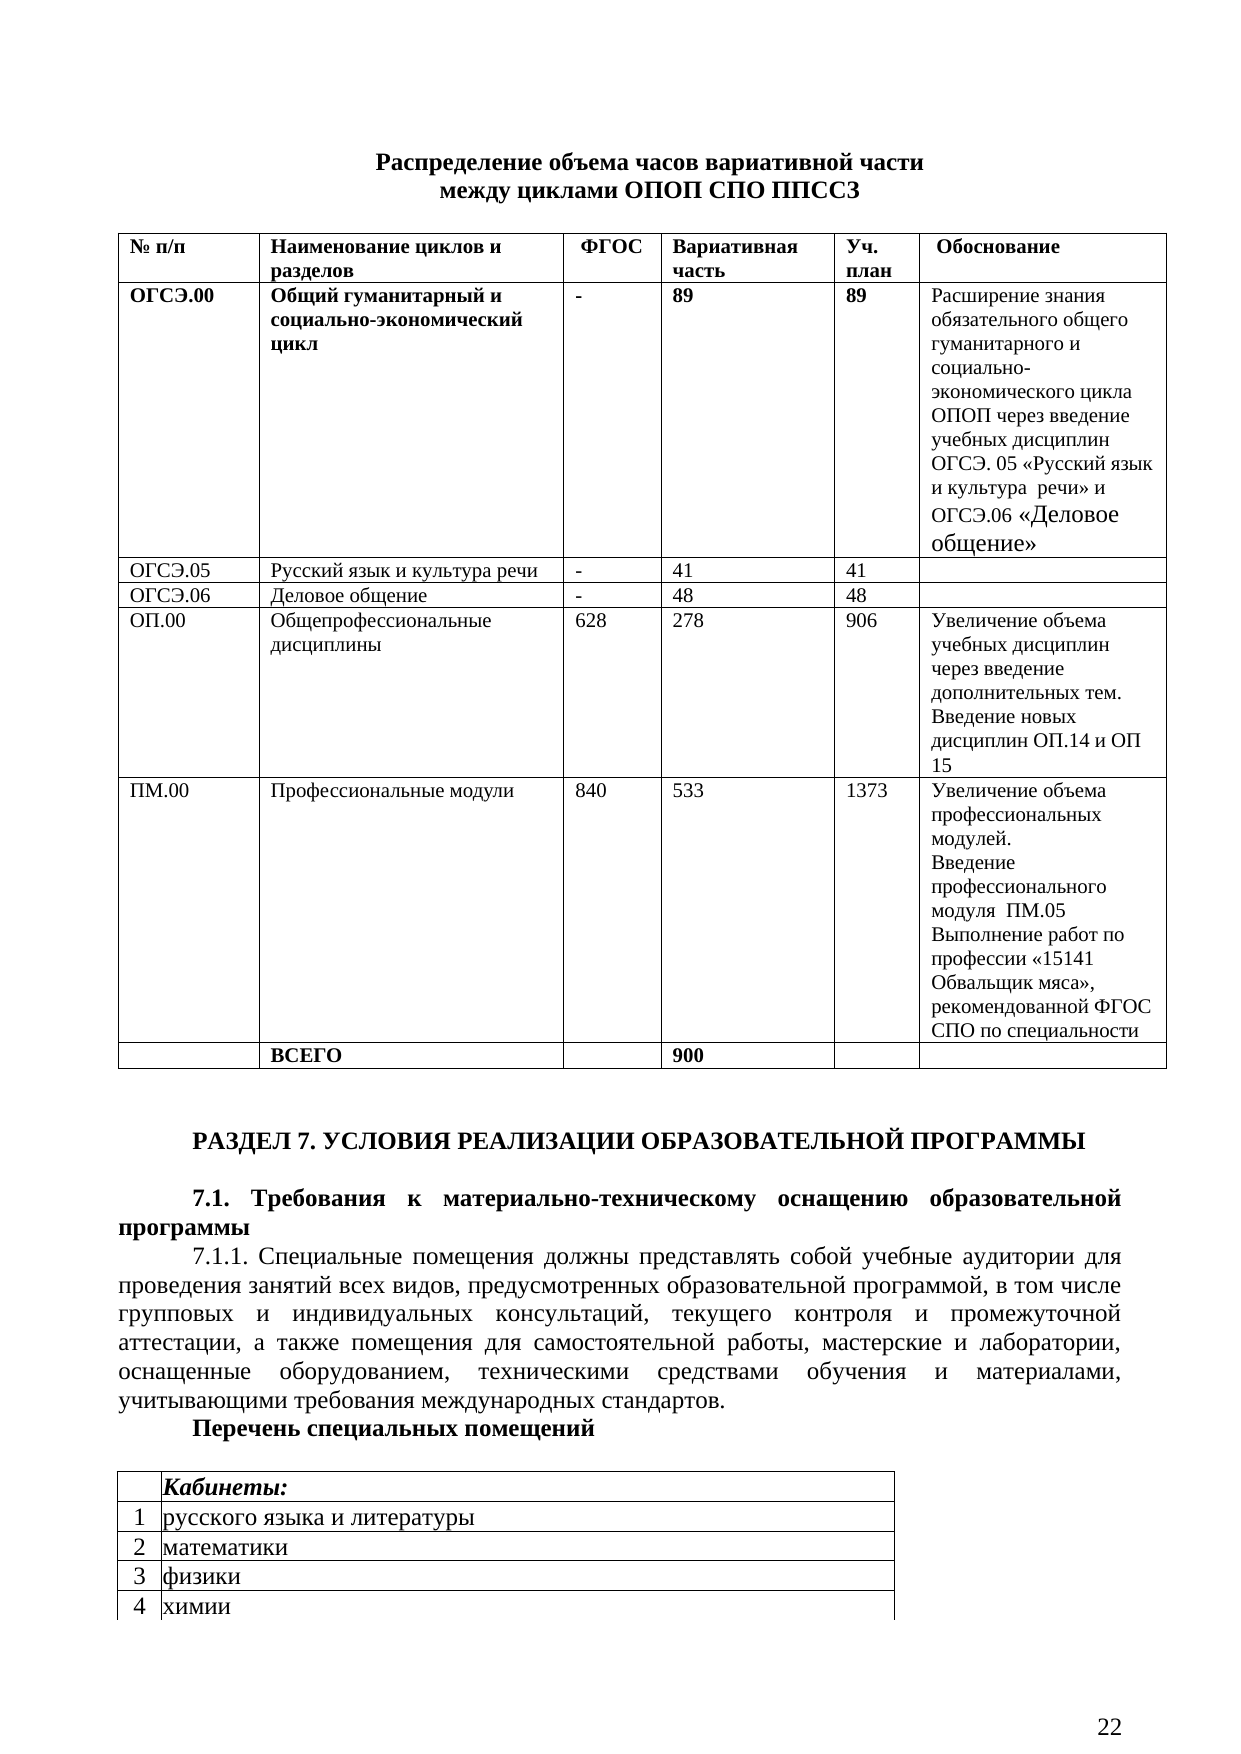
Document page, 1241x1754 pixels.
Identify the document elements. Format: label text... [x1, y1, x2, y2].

table_cell - [564, 558, 661, 582]
table_cell 48 [662, 583, 834, 607]
table_header ФГОС [564, 234, 661, 282]
table_cell математики [162, 1532, 894, 1560]
table_cell русского языка и литературы [162, 1502, 894, 1531]
table_header Кабинеты: [162, 1472, 894, 1501]
text между циклами ОПОП СПО ППССЗ [177, 176, 1122, 204]
table_cell 1373 [835, 778, 919, 1042]
table_cell 41 [835, 558, 919, 582]
table_header Вариативная часть [662, 234, 834, 282]
table_cell Общепрофессиональные дисциплины [260, 608, 563, 777]
table_cell 2 [118, 1532, 161, 1560]
table_cell ВСЕГО [260, 1043, 563, 1067]
table_cell ОГСЭ.00 [119, 283, 259, 557]
table_cell [835, 1043, 919, 1067]
table_cell 900 [662, 1043, 834, 1067]
table_cell 628 [564, 608, 661, 777]
table_cell 48 [835, 583, 919, 607]
table_cell ОГСЭ.05 [119, 558, 259, 582]
text Распределение объема часов вариативной части [177, 147, 1122, 176]
table_cell физики [162, 1561, 894, 1590]
table_cell [920, 583, 1166, 607]
table_cell ОГСЭ.06 [119, 583, 259, 607]
text РАЗДЕЛ 7. УСЛОВИЯ РЕАЛИЗАЦИИ ОБРАЗОВАТЕЛЬНОЙ ПРОГРАММЫ [118, 1126, 1122, 1155]
table_header Наименование циклов и разделов [260, 234, 563, 282]
table_header Обоснование [920, 234, 1166, 282]
table_cell 3 [118, 1561, 161, 1590]
table_cell 840 [564, 778, 661, 1042]
table_cell Профессиональные модули [260, 778, 563, 1042]
table_cell - [564, 583, 661, 607]
table_cell 4 [118, 1591, 161, 1620]
table_cell Русский язык и культура речи [260, 558, 563, 582]
text 7.1. Требования к материально-техническому оснащению образовательной программы [118, 1183, 1122, 1241]
table_cell 278 [662, 608, 834, 777]
table_header [118, 1472, 161, 1501]
table_cell Деловое общение [260, 583, 563, 607]
text 7.1.1. Специальные помещения должны представлять собой учебные аудитории для проведения занятий всех видов, предусмотренных образовательной программой, в том числе групповых и индивидуальных консультаций, текущего контроля и промежуточной аттестации, а также помещения для самостоятельной работы, мастерские и лаборатории, оснащенные оборудованием, техническими средствами обучения и материалами, учитывающими требования международных стандартов. [118, 1241, 1122, 1413]
table_cell ПМ.00 [119, 778, 259, 1042]
table_cell 533 [662, 778, 834, 1042]
table_cell Расширение знания обязательного общего гуманитарного и социально-экономического цикла ОПОП через введение учебных дисциплин ОГСЭ. 05 «Русский язык и культура речи» и ОГСЭ.06 «Деловое общение» [920, 283, 1166, 557]
table_cell [564, 1043, 661, 1067]
table_cell [920, 1043, 1166, 1067]
table_cell [119, 1043, 259, 1067]
table_cell Увеличение объема профессиональных модулей. Введение профессионального модуля ПМ.05 Выполнение работ по профессии «15141 Обвальщик мяса», рекомендованной ФГОС СПО по специальности [920, 778, 1166, 1042]
table_cell ОП.00 [119, 608, 259, 777]
table_cell [920, 558, 1166, 582]
table_cell 89 [662, 283, 834, 557]
table_cell Увеличение объема учебных дисциплин через введение дополнительных тем. Введение новых дисциплин ОП.14 и ОП 15 [920, 608, 1166, 777]
table_cell 89 [835, 283, 919, 557]
table_header № п/п [119, 234, 259, 282]
table_cell 1 [118, 1502, 161, 1531]
table_cell химии [162, 1591, 894, 1620]
table_cell - [564, 283, 661, 557]
table_cell Общий гуманитарный и социально-экономический цикл [260, 283, 563, 557]
text Перечень специальных помещений [118, 1413, 1122, 1442]
table_cell 41 [662, 558, 834, 582]
table_header Уч. план [835, 234, 919, 282]
table_cell 906 [835, 608, 919, 777]
